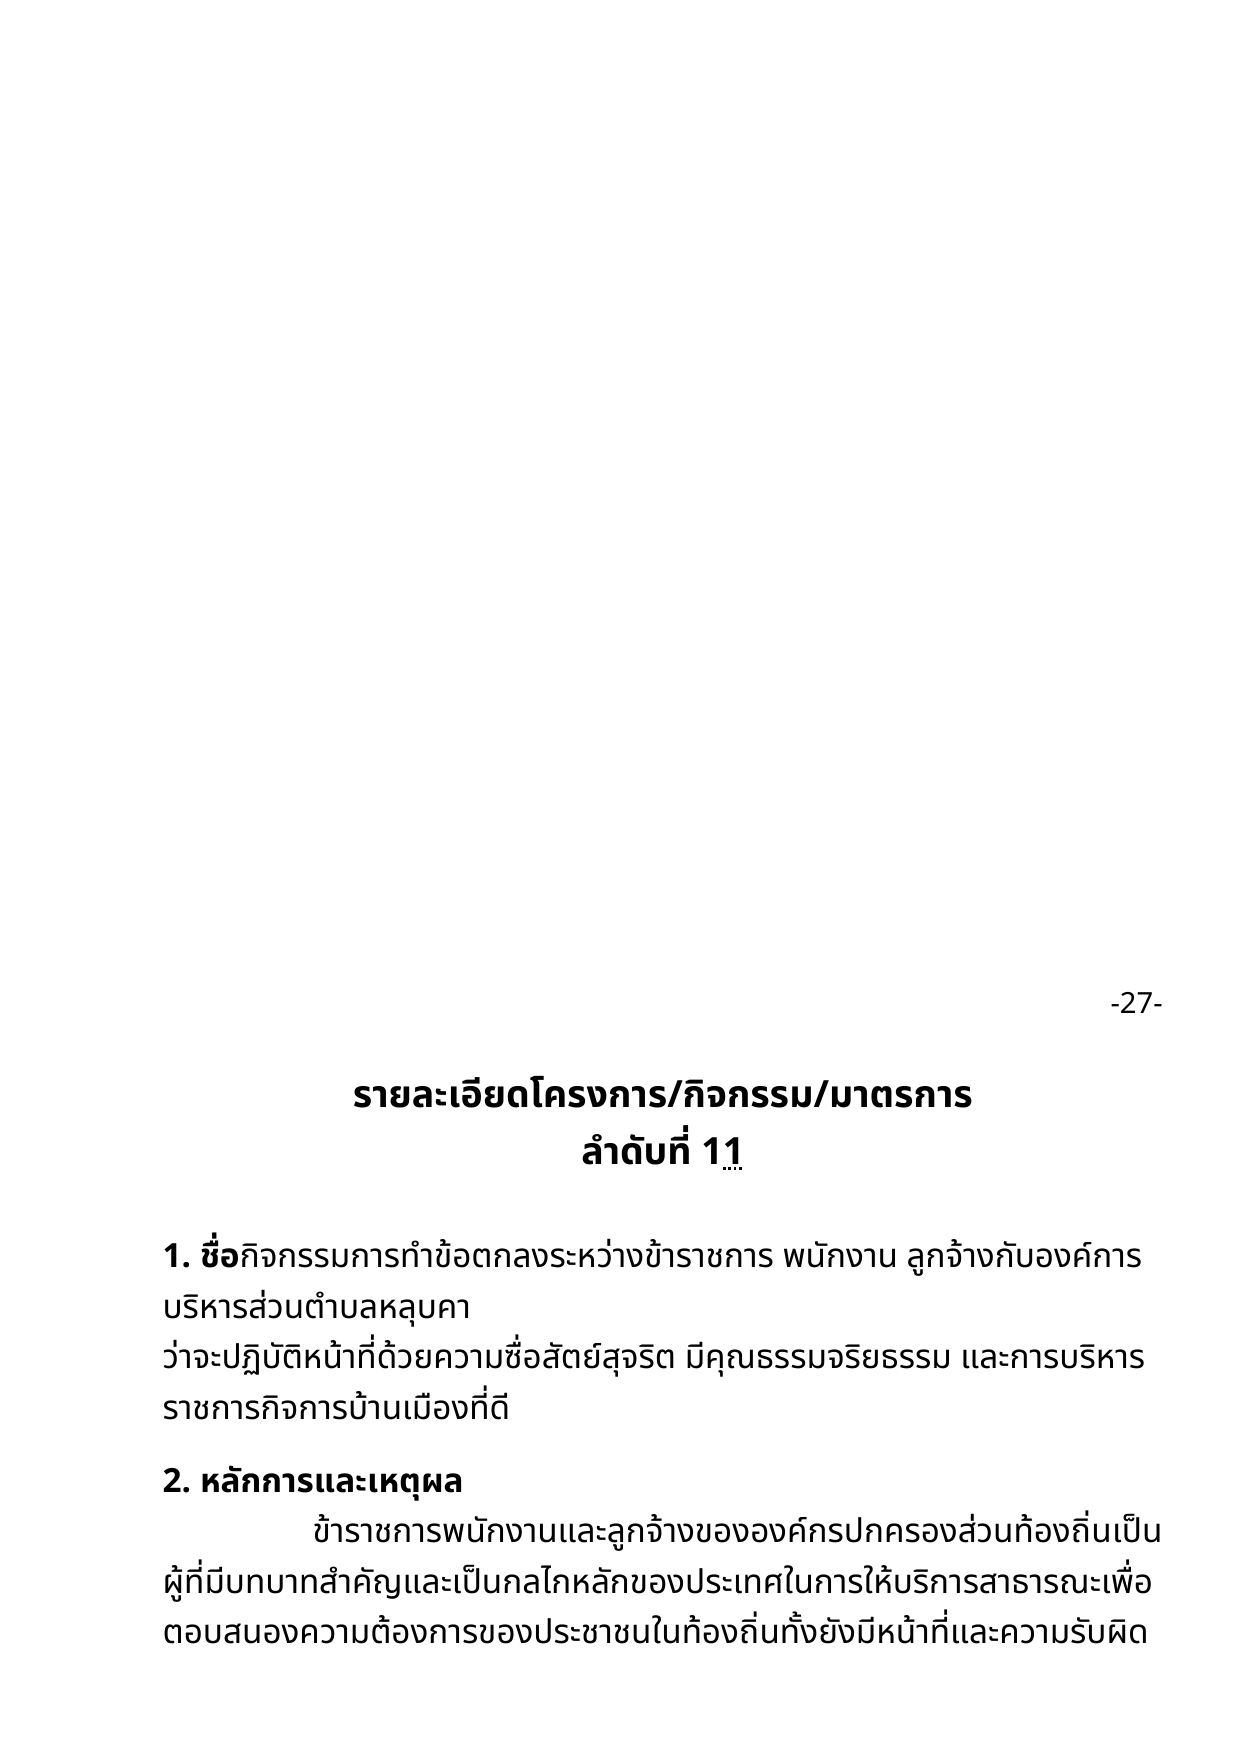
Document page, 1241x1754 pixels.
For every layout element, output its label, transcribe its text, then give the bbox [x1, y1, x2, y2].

text 2. หลักการและเหตุผล [162, 1457, 1162, 1507]
text -27- [162, 982, 1162, 1022]
text 1. ชื่อกิจกรรมการทำข้อตกลงระหว่างข้าราชการ พนักงาน ลูกจ้างกับองค์การบริหารส่วนตำบลหลุบคา [162, 1232, 1162, 1333]
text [162, 1507, 1162, 1659]
text รายละเอียดโครงการ/กิจกรรม/มาตรการ [162, 1067, 1162, 1124]
text ว่าจะปฏิบัติหน้าที่ด้วยความซื่อสัตย์สุจริต มีคุณธรรมจริยธรรม และการบริหารราชการกิจการบ้านเมืองที่ดี [162, 1333, 1162, 1434]
text ลำดับที่ 11 [162, 1124, 1162, 1181]
